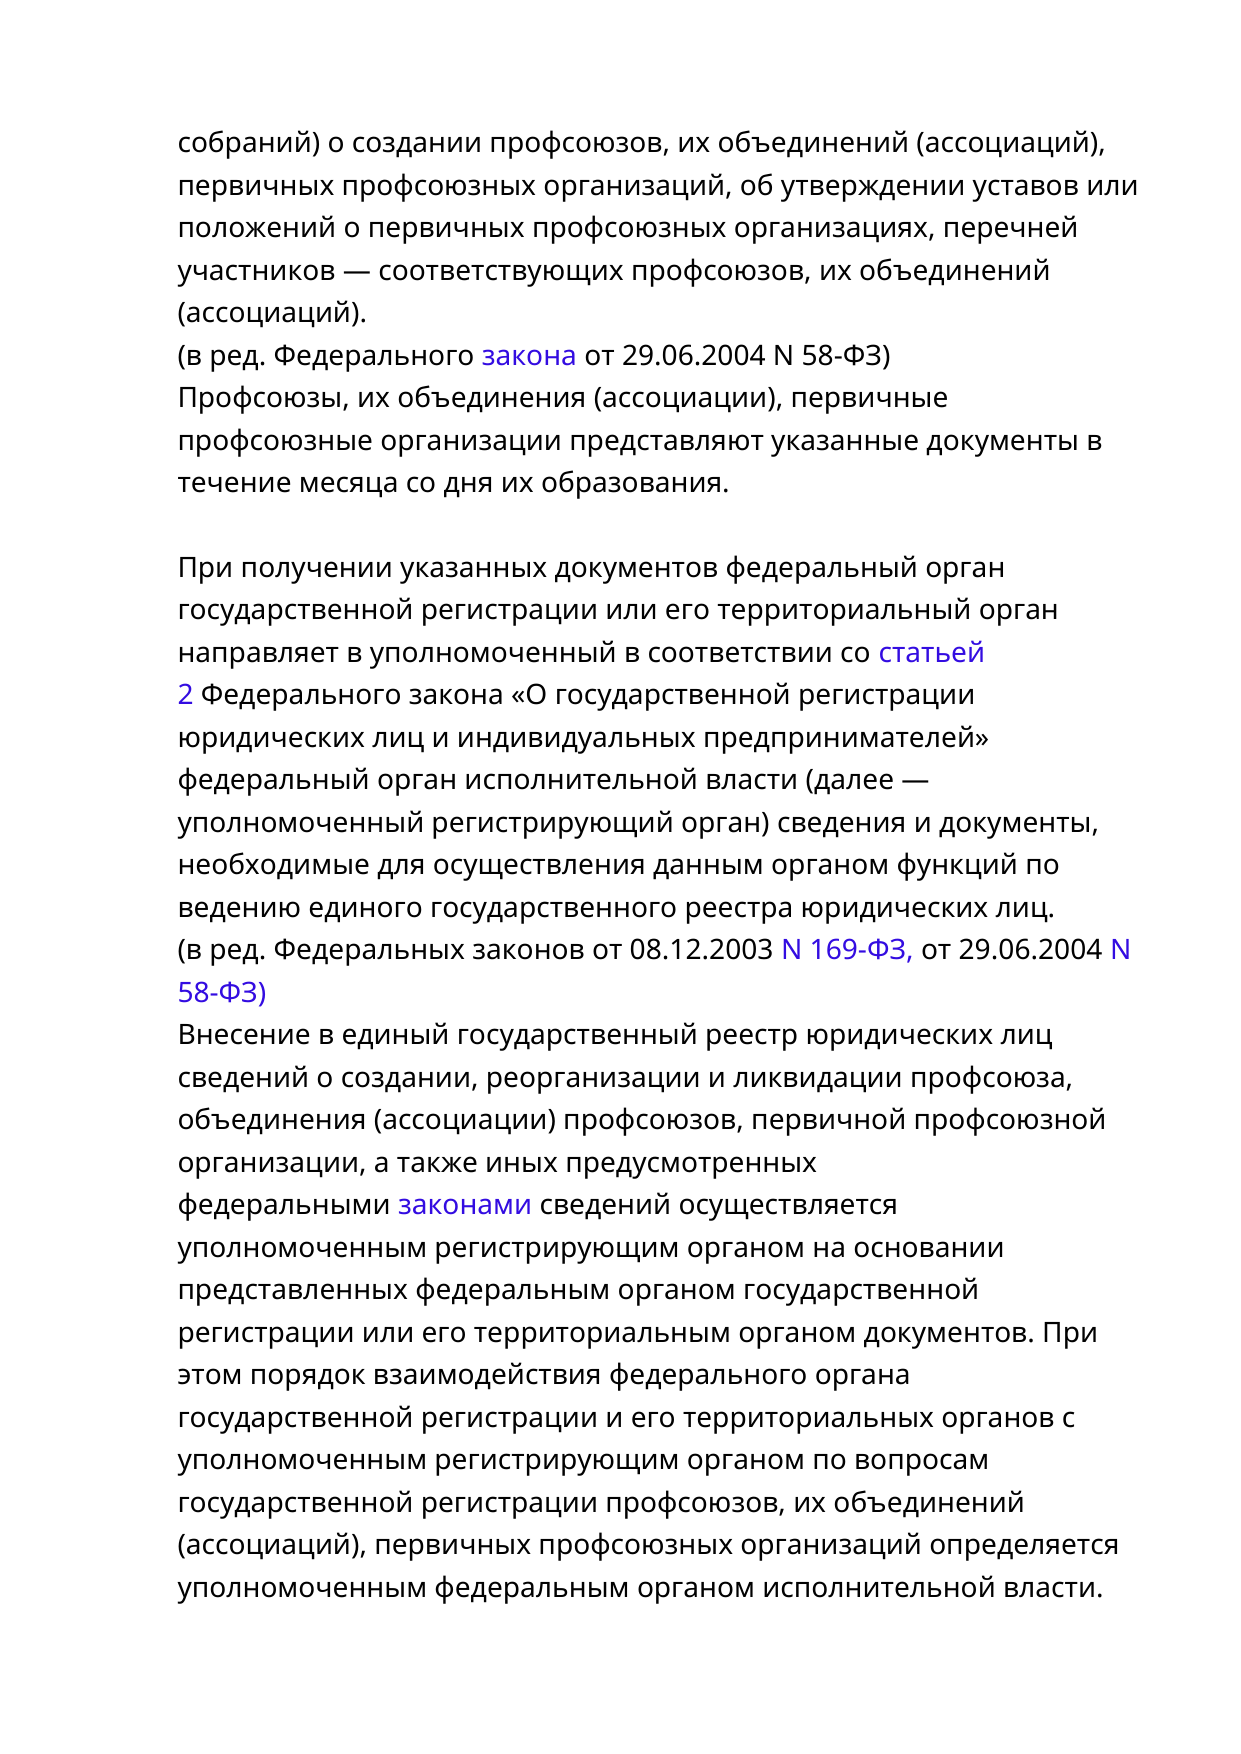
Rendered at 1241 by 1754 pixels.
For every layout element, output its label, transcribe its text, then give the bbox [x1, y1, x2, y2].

text (в ред. Федерального закона от 29.06.2004 N 58-ФЗ) [177, 331, 1152, 373]
text При получении указанных документов федеральный орган государственной регистрации или его территориальный орган направляет в уполномоченный в соответствии со статьей 2 Федерального закона «О государственной регистрации юридических лиц и индивидуальных предпринимателей» федеральный орган исполнительной власти (далее — уполномоченный регистрирующий орган) сведения и документы, необходимые для осуществления данным органом функций по ведению единого государственного реестра юридических лиц. [177, 543, 1152, 925]
text Внесение в единый государственный реестр юридических лиц сведений о создании, реорганизации и ликвидации профсоюза, объединения (ассоциации) профсоюзов, первичной профсоюзной организации, а также иных предусмотренных федеральными законами сведений осуществляется уполномоченным регистрирующим органом на основании представленных федеральным органом государственной регистрации или его территориальным органом документов. При этом порядок взаимодействия федерального органа государственной регистрации и его территориальных органов с уполномоченным регистрирующим органом по вопросам государственной регистрации профсоюзов, их объединений (ассоциаций), первичных профсоюзных организаций определяется уполномоченным федеральным органом исполнительной власти. [177, 1010, 1152, 1605]
text (в ред. Федеральных законов от 08.12.2003 N 169-ФЗ, от 29.06.2004 N 58-ФЗ) [177, 925, 1152, 1010]
text Профсоюзы, их объединения (ассоциации), первичные профсоюзные организации представляют указанные документы в течение месяца со дня их образования. [177, 373, 1152, 501]
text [177, 118, 1152, 331]
